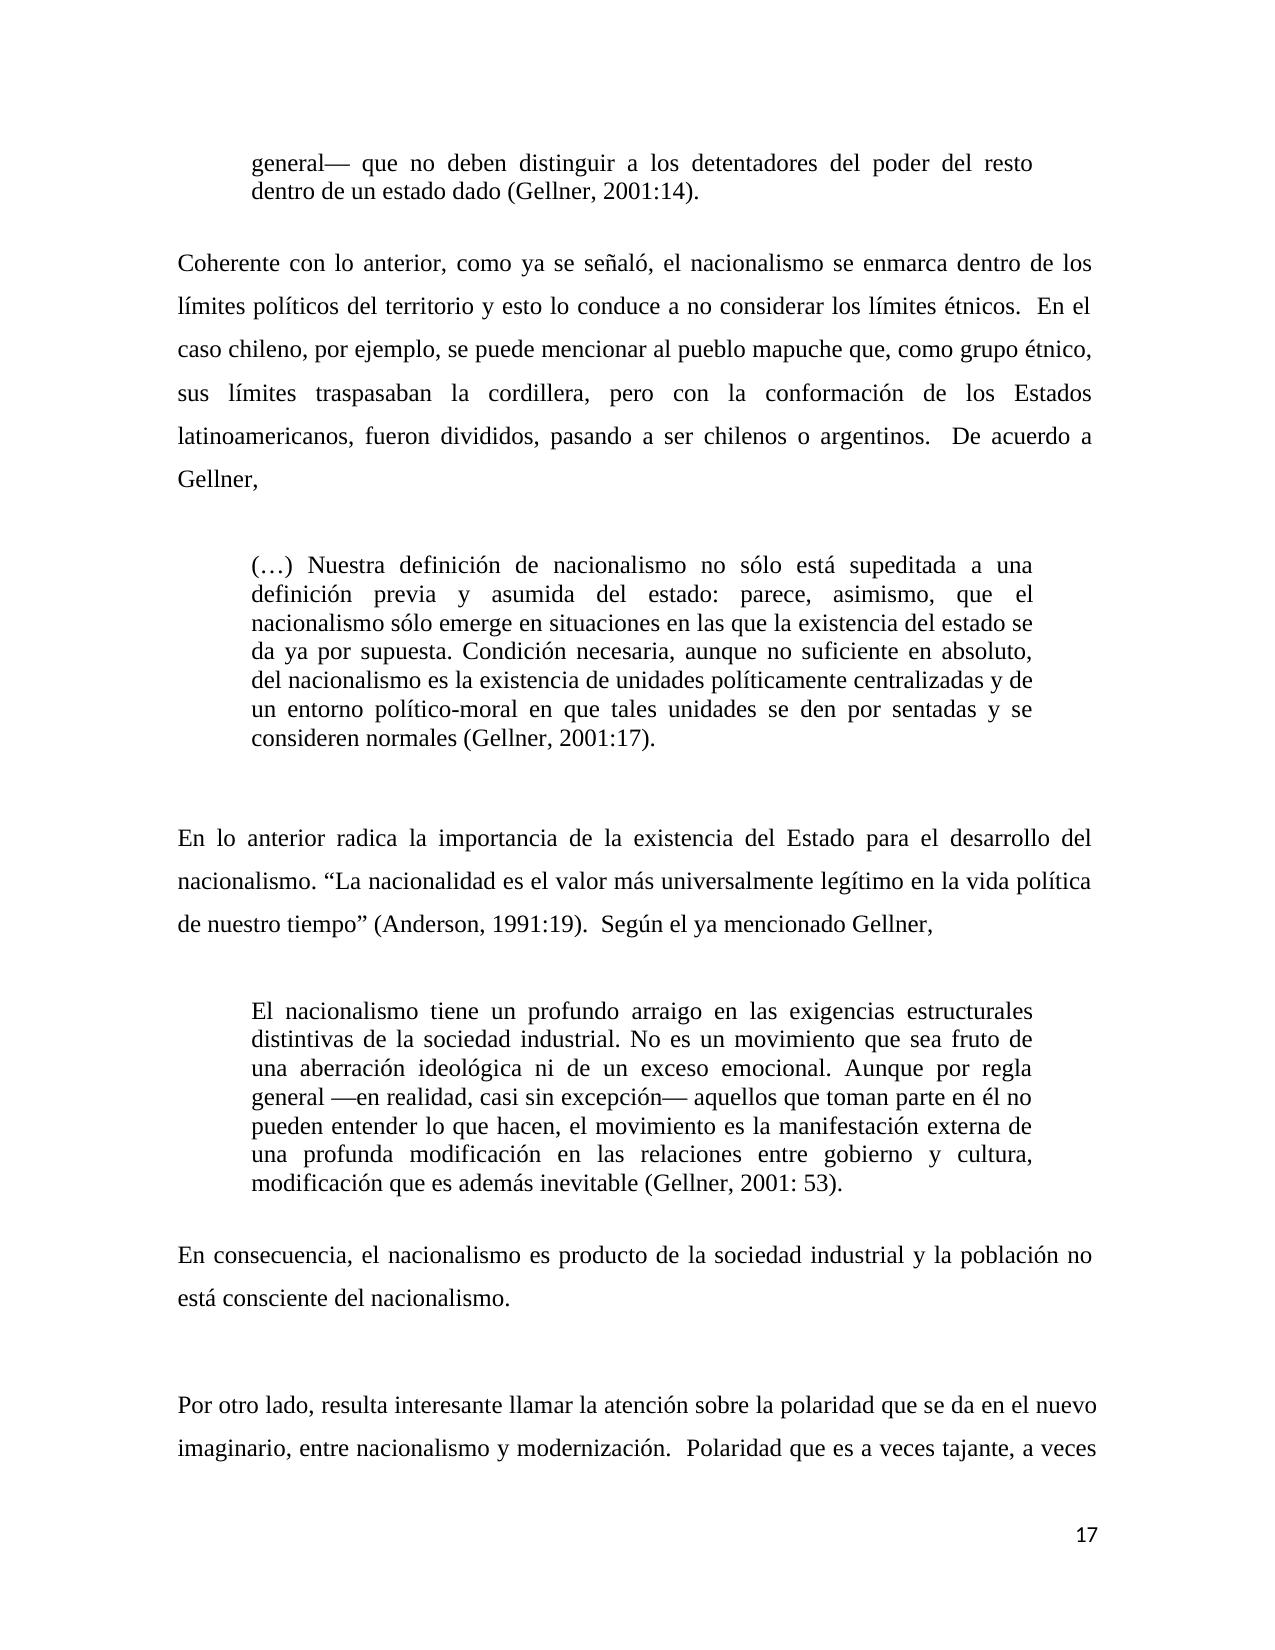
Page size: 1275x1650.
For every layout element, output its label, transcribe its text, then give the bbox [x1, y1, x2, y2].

text Coherente con lo anterior, como ya se señaló, el nacionalismo se enmarca dentro de los límites políticos del territorio y esto lo conduce a no considerar los límites étnicos. En el caso chileno, por ejemplo, se puede mencionar al pueblo mapuche que, como grupo étnico, sus límites traspasaban la cordillera, pero con la conformación de los Estados latinoamericanos, fueron divididos, pasando a ser chilenos o argentinos. De acuerdo a Gellner, [177, 248, 1093, 493]
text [177, 1390, 1098, 1462]
text (…) Nuestra definición de nacionalismo no sólo está supeditada a una definición previa y asumida del estado: parece, asimismo, que el nacionalismo sólo emerge en situaciones en las que la existencia del estado se da ya por supuesta. Condición necesaria, aunque no suficiente en absoluto, del nacionalismo es la existencia de unidades políticamente centralizadas y de un entorno político-moral en que tales unidades se den por sentadas y se consideren normales (Gellner, 2001:17). [251, 550, 1033, 751]
text En lo anterior radica la importancia de la existencia del Estado para el desarrollo del nacionalismo. “La nacionalidad es el valor más universalmente legítimo en la vida política de nuestro tiempo” (Anderson, 1991:19). Según el ya mencionado Gellner, [177, 823, 1093, 938]
text En consecuencia, el nacionalismo es producto de la sociedad industrial y la población no está consciente del nacionalismo. [177, 1240, 1093, 1312]
text El nacionalismo tiene un profundo arraigo en las exigencias estructurales distintivas de la sociedad industrial. No es un movimiento que sea fruto de una aberración ideológica ni de un exceso emocional. Aunque por regla general —en realidad, casi sin excepción— aquellos que toman parte en él no pueden entender lo que hacen, el movimiento es la manifestación externa de una profunda modificación en las relaciones entre gobierno y cultura, modificación que es además inevitable (Gellner, 2001: 53). [251, 996, 1033, 1197]
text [251, 148, 1033, 205]
